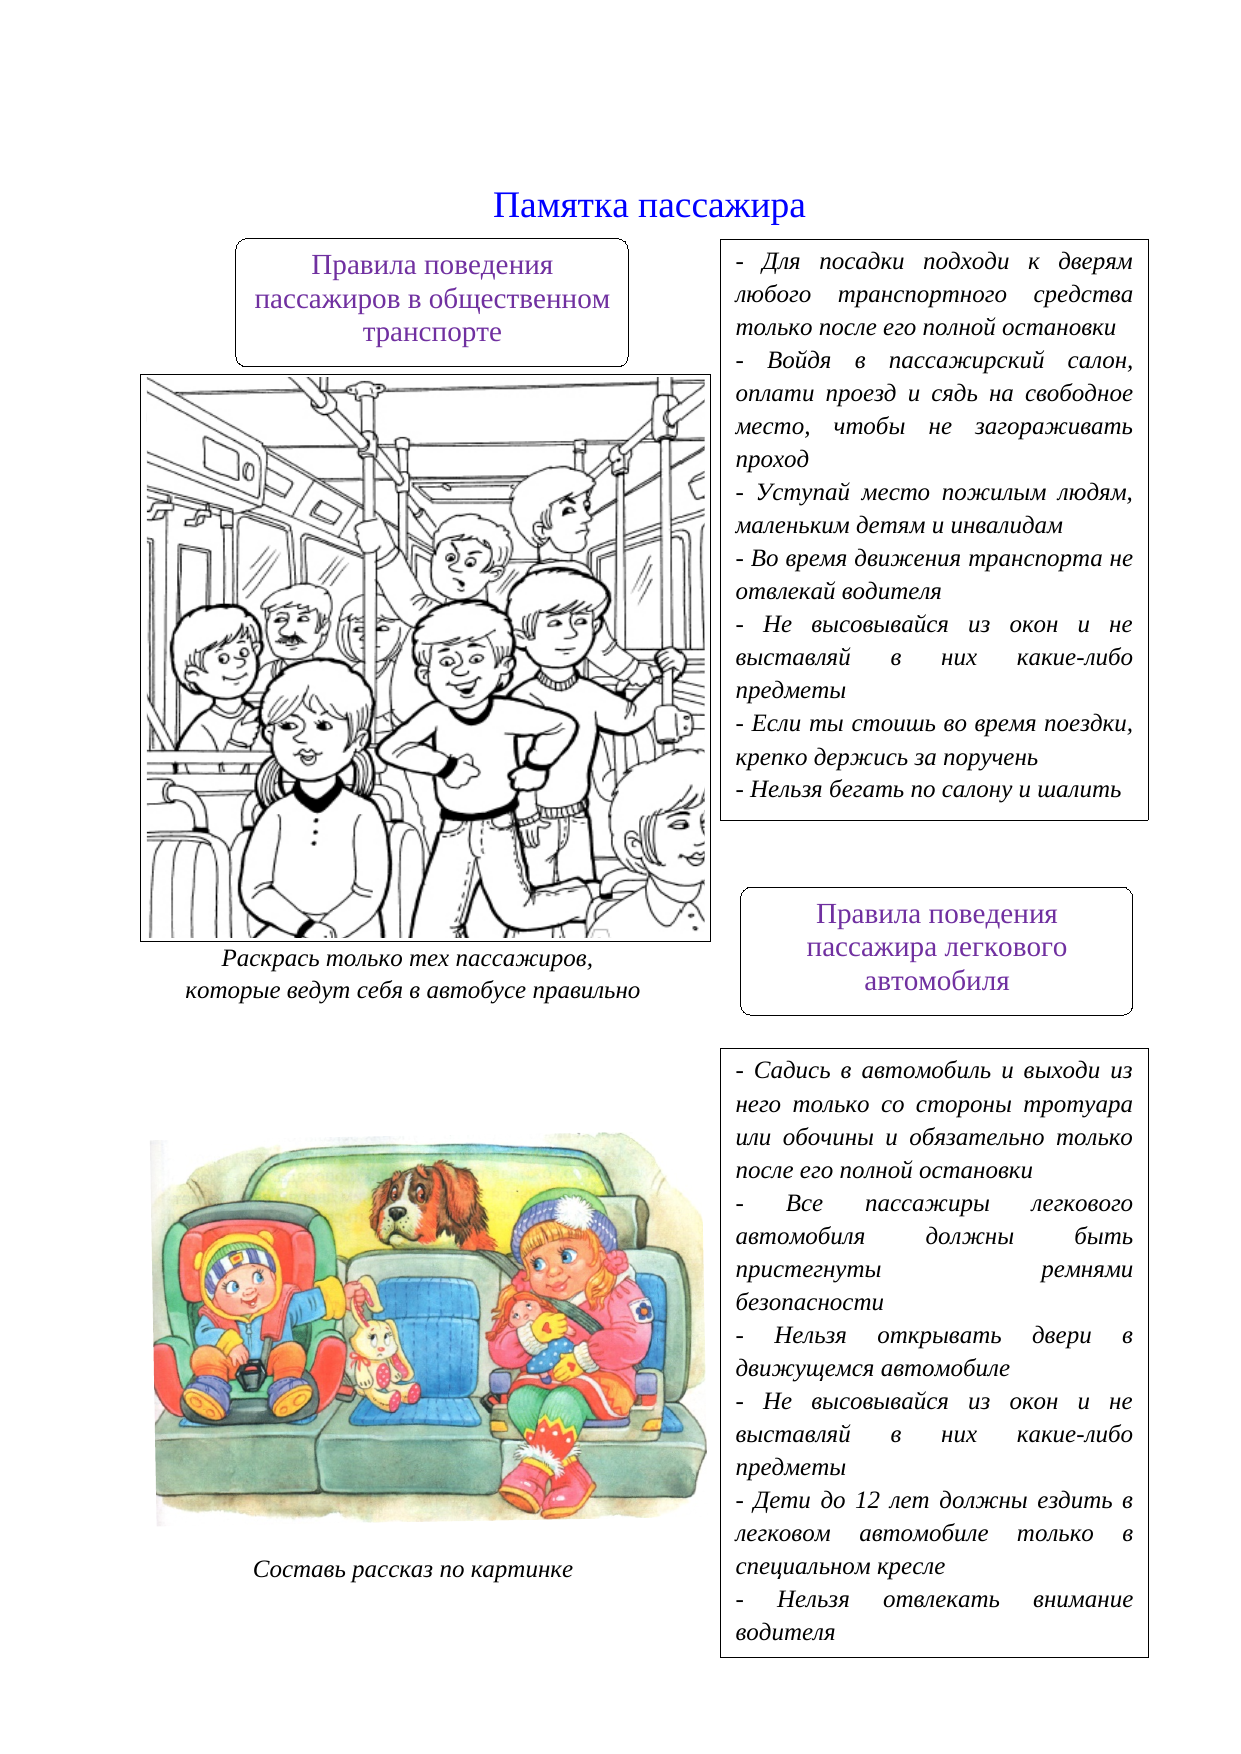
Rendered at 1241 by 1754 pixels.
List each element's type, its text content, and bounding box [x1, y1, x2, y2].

text которые ведут себя в автобусе правильно [148, 976, 1152, 1004]
text Раскрась только тех пассажиров, [148, 943, 1152, 971]
text Составь рассказ по картинке [221, 1554, 1152, 1583]
text Памятка пассажира [148, 182, 1152, 225]
picture [146, 377, 705, 938]
picture [149, 1130, 708, 1527]
